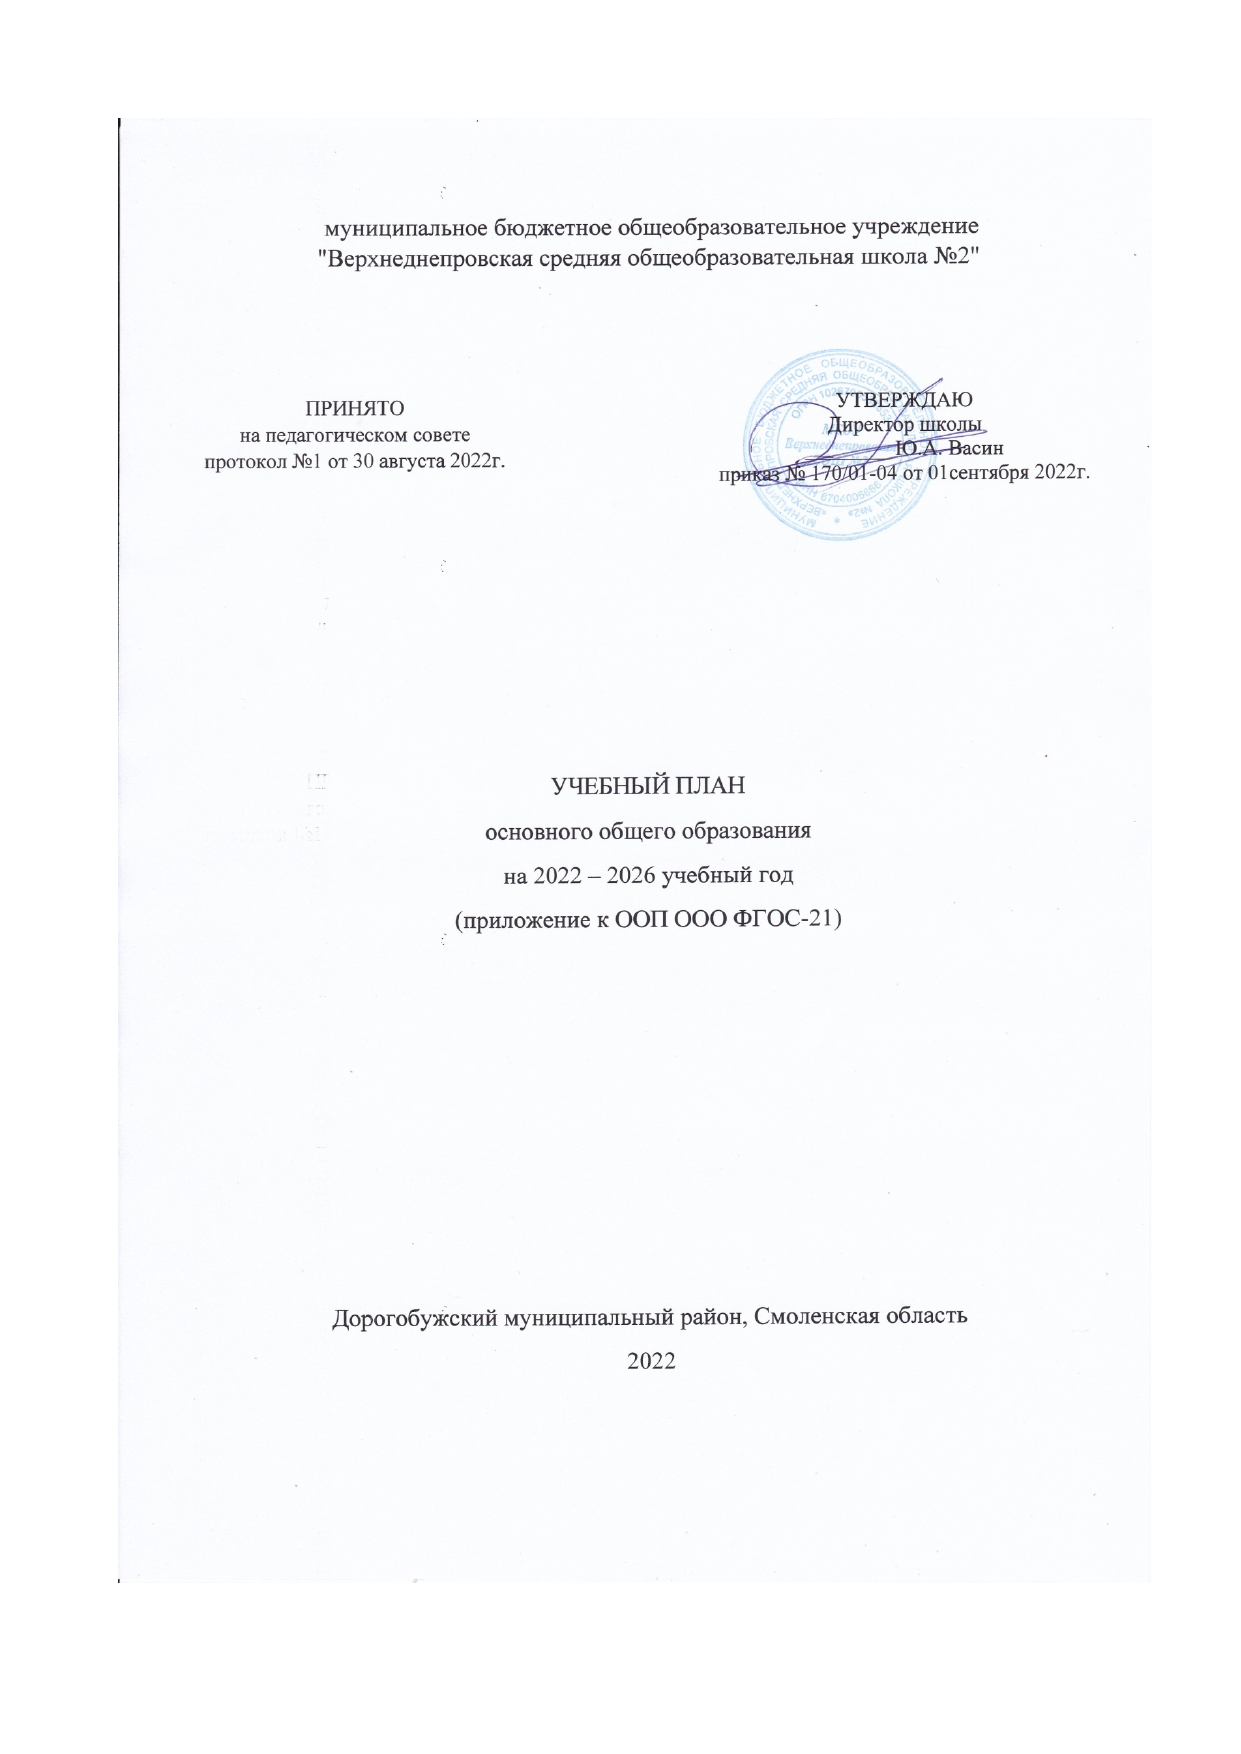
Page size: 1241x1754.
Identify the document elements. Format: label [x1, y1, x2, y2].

picture [118, 118, 1152, 1583]
